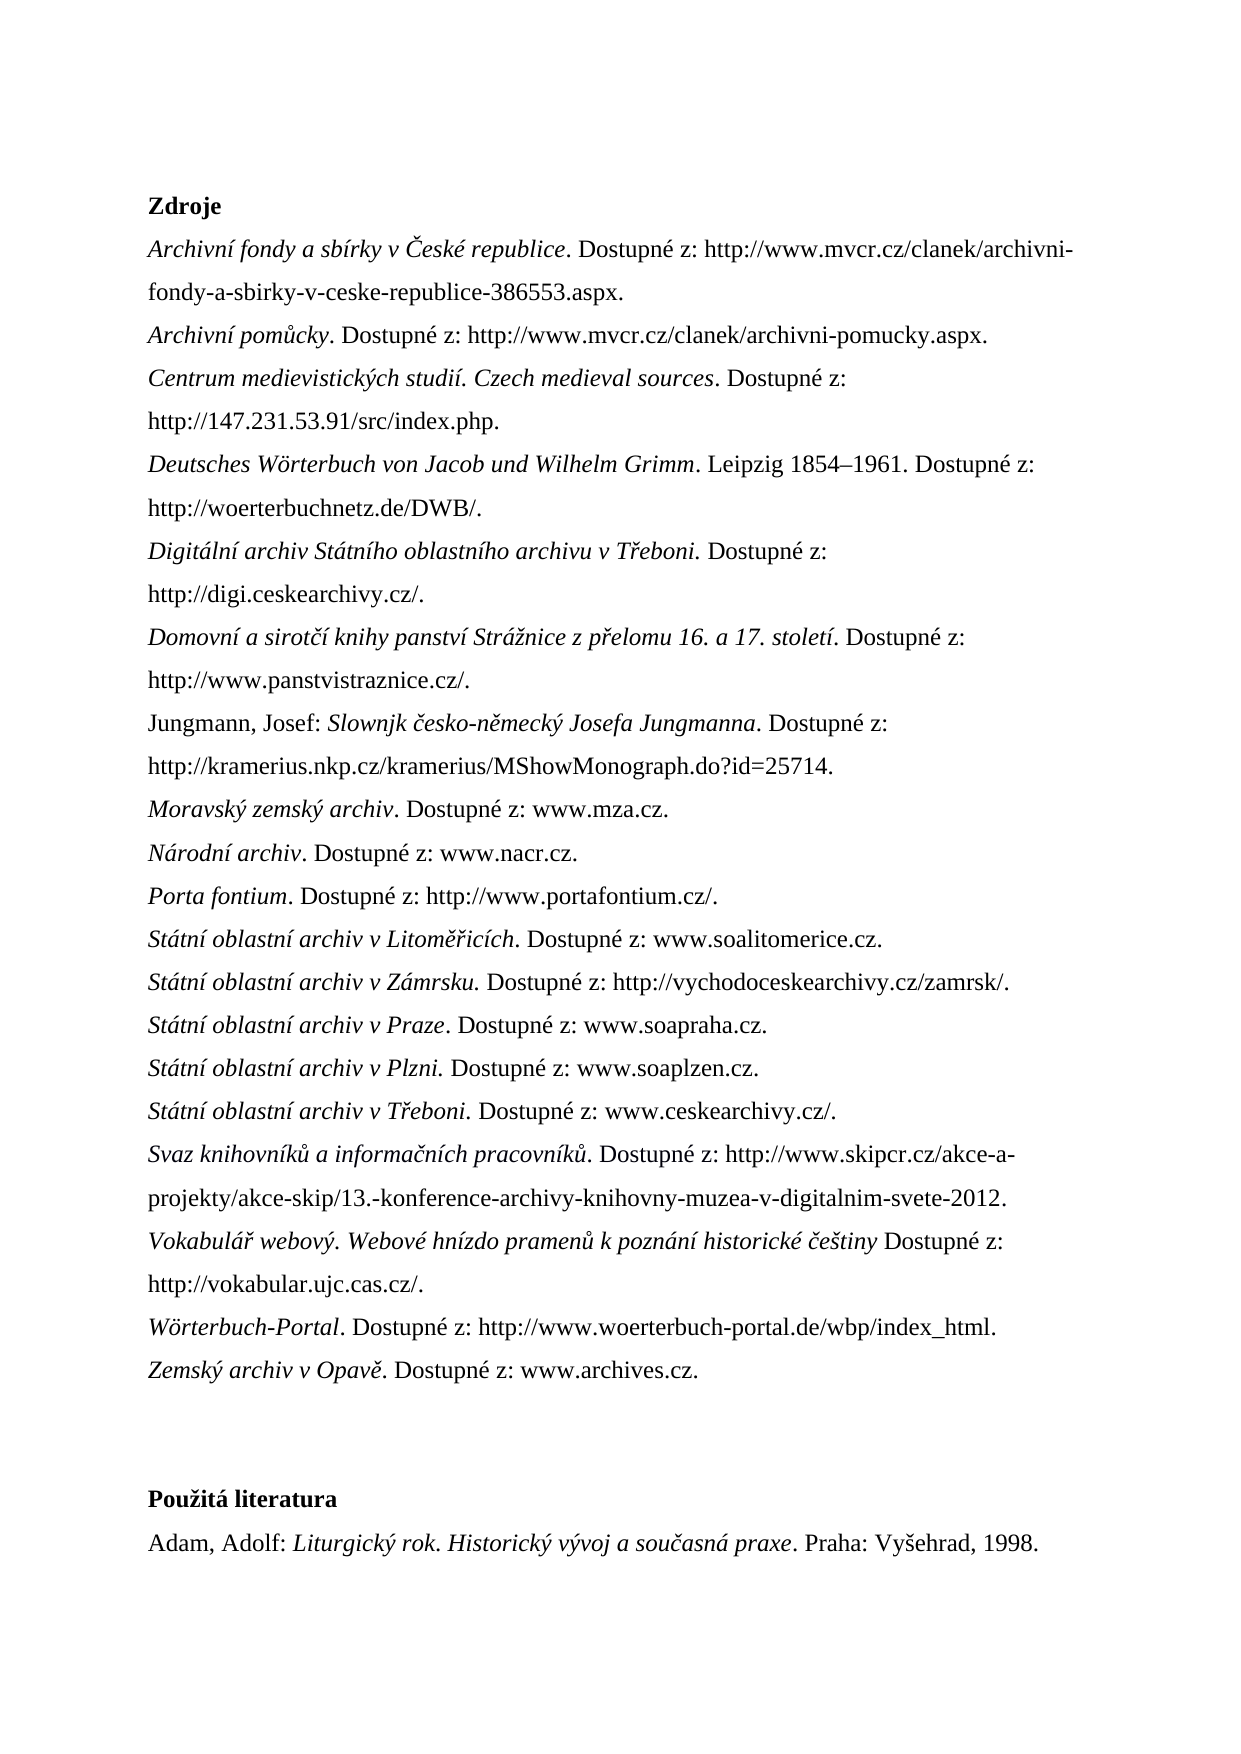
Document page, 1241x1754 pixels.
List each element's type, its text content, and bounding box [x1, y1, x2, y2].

text Moravský zemský archiv. Dostupné z: www.mza.cz. [148, 794, 1093, 823]
text Domovní a sirotčí knihy panství Strážnice z přelomu 16. a 17. století. Dostupné z: http://www.panstvistraznice.cz/. [148, 622, 1093, 694]
text Digitální archiv Státního oblastního archivu v Třeboni. Dostupné z: http://digi.ceskearchivy.cz/. [148, 536, 1093, 608]
text Státní oblastní archiv v Třeboni. Dostupné z: www.ceskearchivy.cz/‎. [148, 1096, 1093, 1125]
text Porta fontium. Dostupné z: http://www.portafontium.cz/. [148, 881, 1093, 909]
text Státní oblastní archiv v Praze. Dostupné z: www.soapraha.cz. [148, 1010, 1093, 1039]
text Státní oblastní archiv v Plzni. Dostupné z: www.soaplzen.cz. [148, 1053, 1093, 1082]
text Použitá literatura [148, 1484, 1093, 1513]
text Adam, Adolf: Liturgický rok. Historický vývoj a současná praxe. Praha: Vyšehrad, 1998. [148, 1528, 1093, 1556]
text Archivní fondy a sbírky v České republice. Dostupné z: http://www.mvcr.cz/clanek/archivni-fondy-a-sbirky-v-ceske-republice-386553.aspx. [148, 234, 1093, 306]
text Deutsches Wörterbuch von Jacob und Wilhelm Grimm. Leipzig 1854–1961. Dostupné z: http://woerterbuchnetz.de/DWB/. [148, 449, 1093, 521]
text Národní archiv. Dostupné z: www.nacr.cz. [148, 838, 1093, 866]
text Vokabulář webový. Webové hnízdo pramenů k poznání historické češtiny Dostupné z: http://vokabular.ujc.cas.cz/. [148, 1226, 1093, 1298]
text Zemský archiv v Opavě. Dostupné z: www.archives.cz. [148, 1355, 1093, 1384]
text Centrum medievistických studií. Czech medieval sources. Dostupné z: http://147.231.53.91/src/index.php. [148, 363, 1093, 435]
text Jungmann, Josef: Slownjk česko-německý Josefa Jungmanna. Dostupné z: http://kramerius.nkp.cz/kramerius/MShowMonograph.do?id=25714. [148, 708, 1093, 780]
text Archivní pomůcky. Dostupné z: http://www.mvcr.cz/clanek/archivni-pomucky.aspx. [148, 320, 1093, 349]
text Státní oblastní archiv v Zámrsku. Dostupné z: http://vychodoceskearchivy.cz/zamrsk/. [148, 967, 1093, 996]
text Státní oblastní archiv v Litoměřicích. Dostupné z: www.soalitomerice.cz. [148, 924, 1093, 953]
text Wörterbuch-Portal. Dostupné z: http://www.woerterbuch-portal.de/wbp/index_html. [148, 1312, 1093, 1341]
text Svaz knihovníků a informačních pracovníků. Dostupné z: http://www.skipcr.cz/akce-a-projekty/akce-skip/13.-konference-archivy-knihovny-muzea-v-digitalnim-svete-2012. [148, 1139, 1093, 1211]
text Zdroje [148, 191, 1093, 219]
